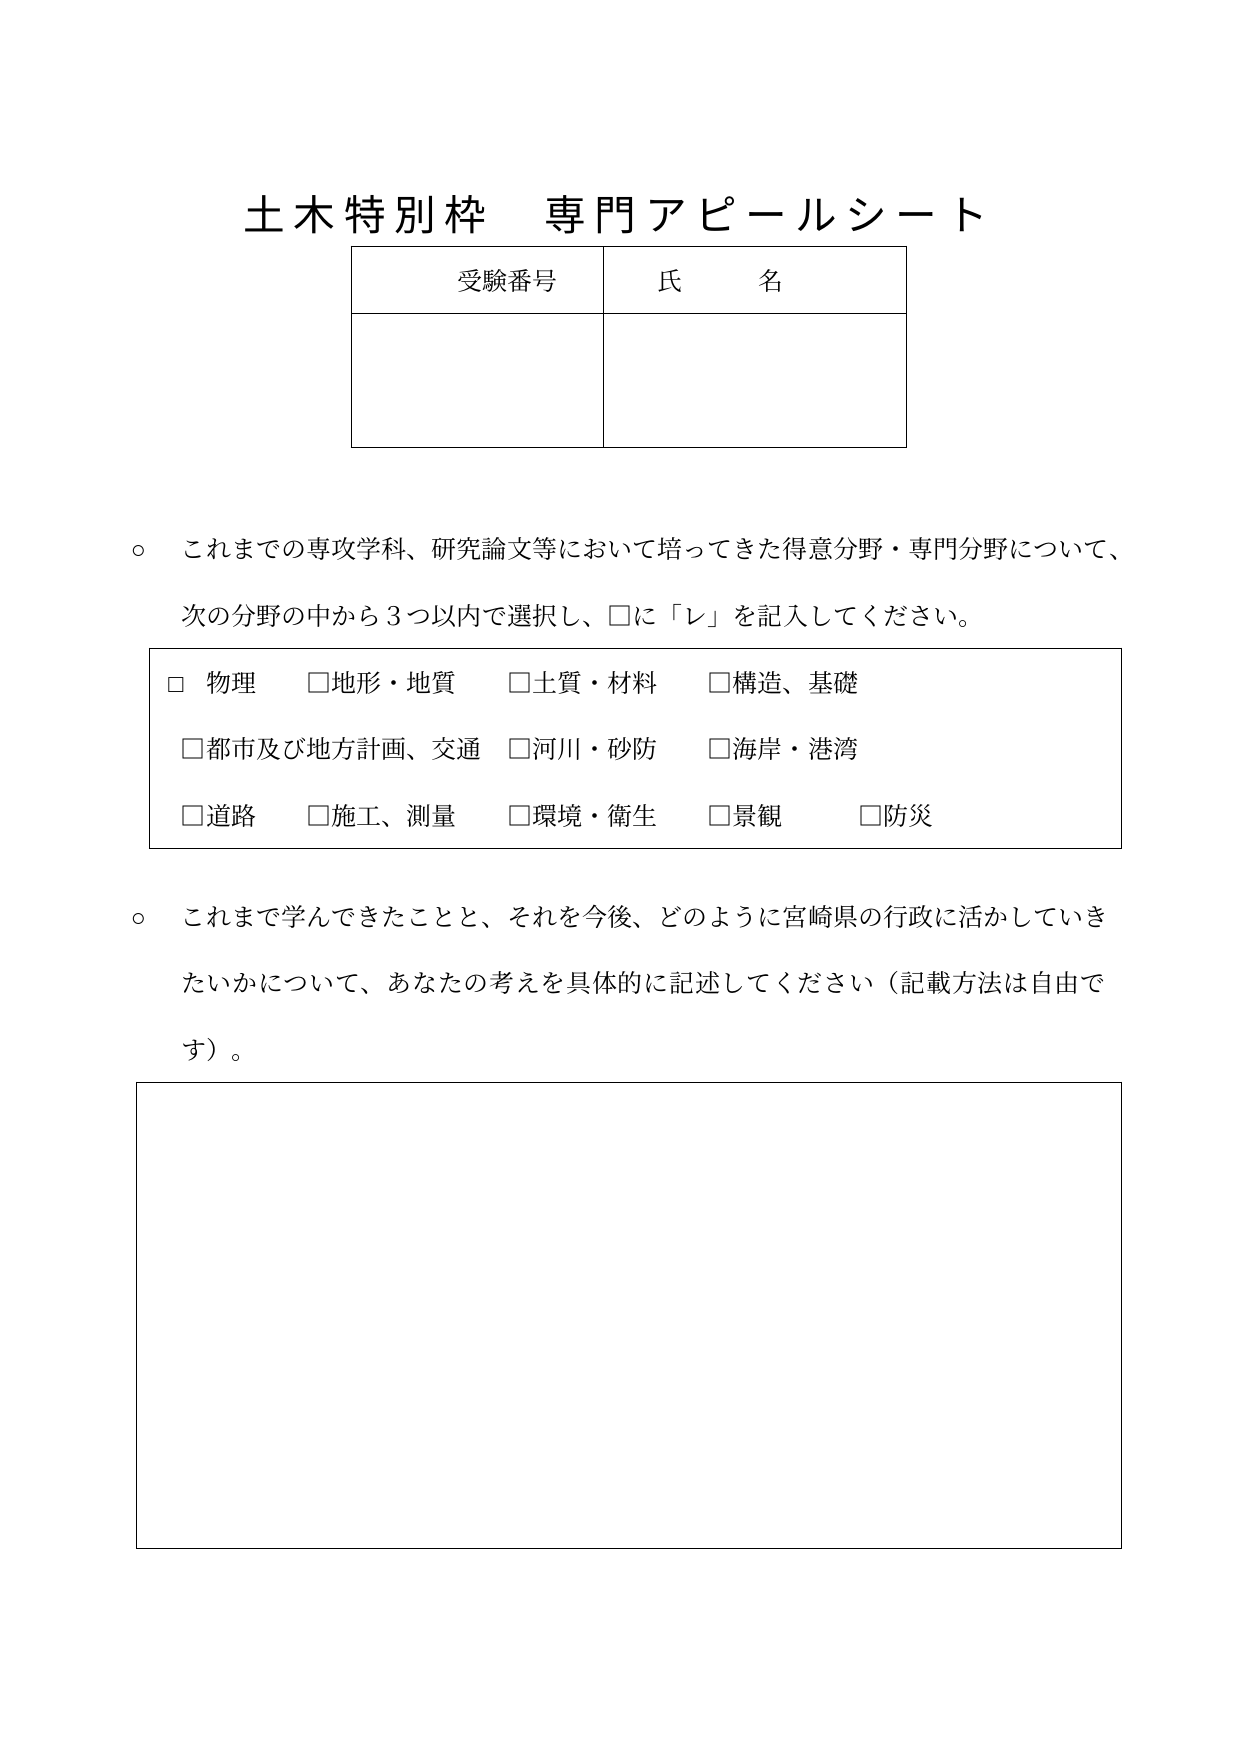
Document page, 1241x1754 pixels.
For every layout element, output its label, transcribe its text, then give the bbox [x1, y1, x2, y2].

text ○ これまでの専攻学科、研究論文等において培ってきた得意分野・専門分野について、次の分野の中から３つ以内で選択し、□に「レ」を記入してください。 [131, 514, 1109, 647]
table_header □物理 □地形・地質 □土質・材料 □構造、基礎 □都市及び地方計画、交通 □河川・砂防 □海岸・港湾 □道路 □施工、測量 □環境・衛生 □景観 □防災 [150, 649, 1121, 848]
text 土木特別枠 専門アピールシート [131, 179, 1109, 246]
table_cell [604, 314, 906, 447]
table_cell [352, 314, 603, 447]
table_header 受験番号 [352, 247, 603, 313]
table_header [137, 1083, 1121, 1548]
text ○ これまで学んできたことと、それを今後、どのように宮崎県の行政に活かしていきたいかについて、あなたの考えを具体的に記述してください（記載方法は自由です）。 [131, 882, 1109, 1082]
table_header 氏 名 [604, 247, 906, 313]
